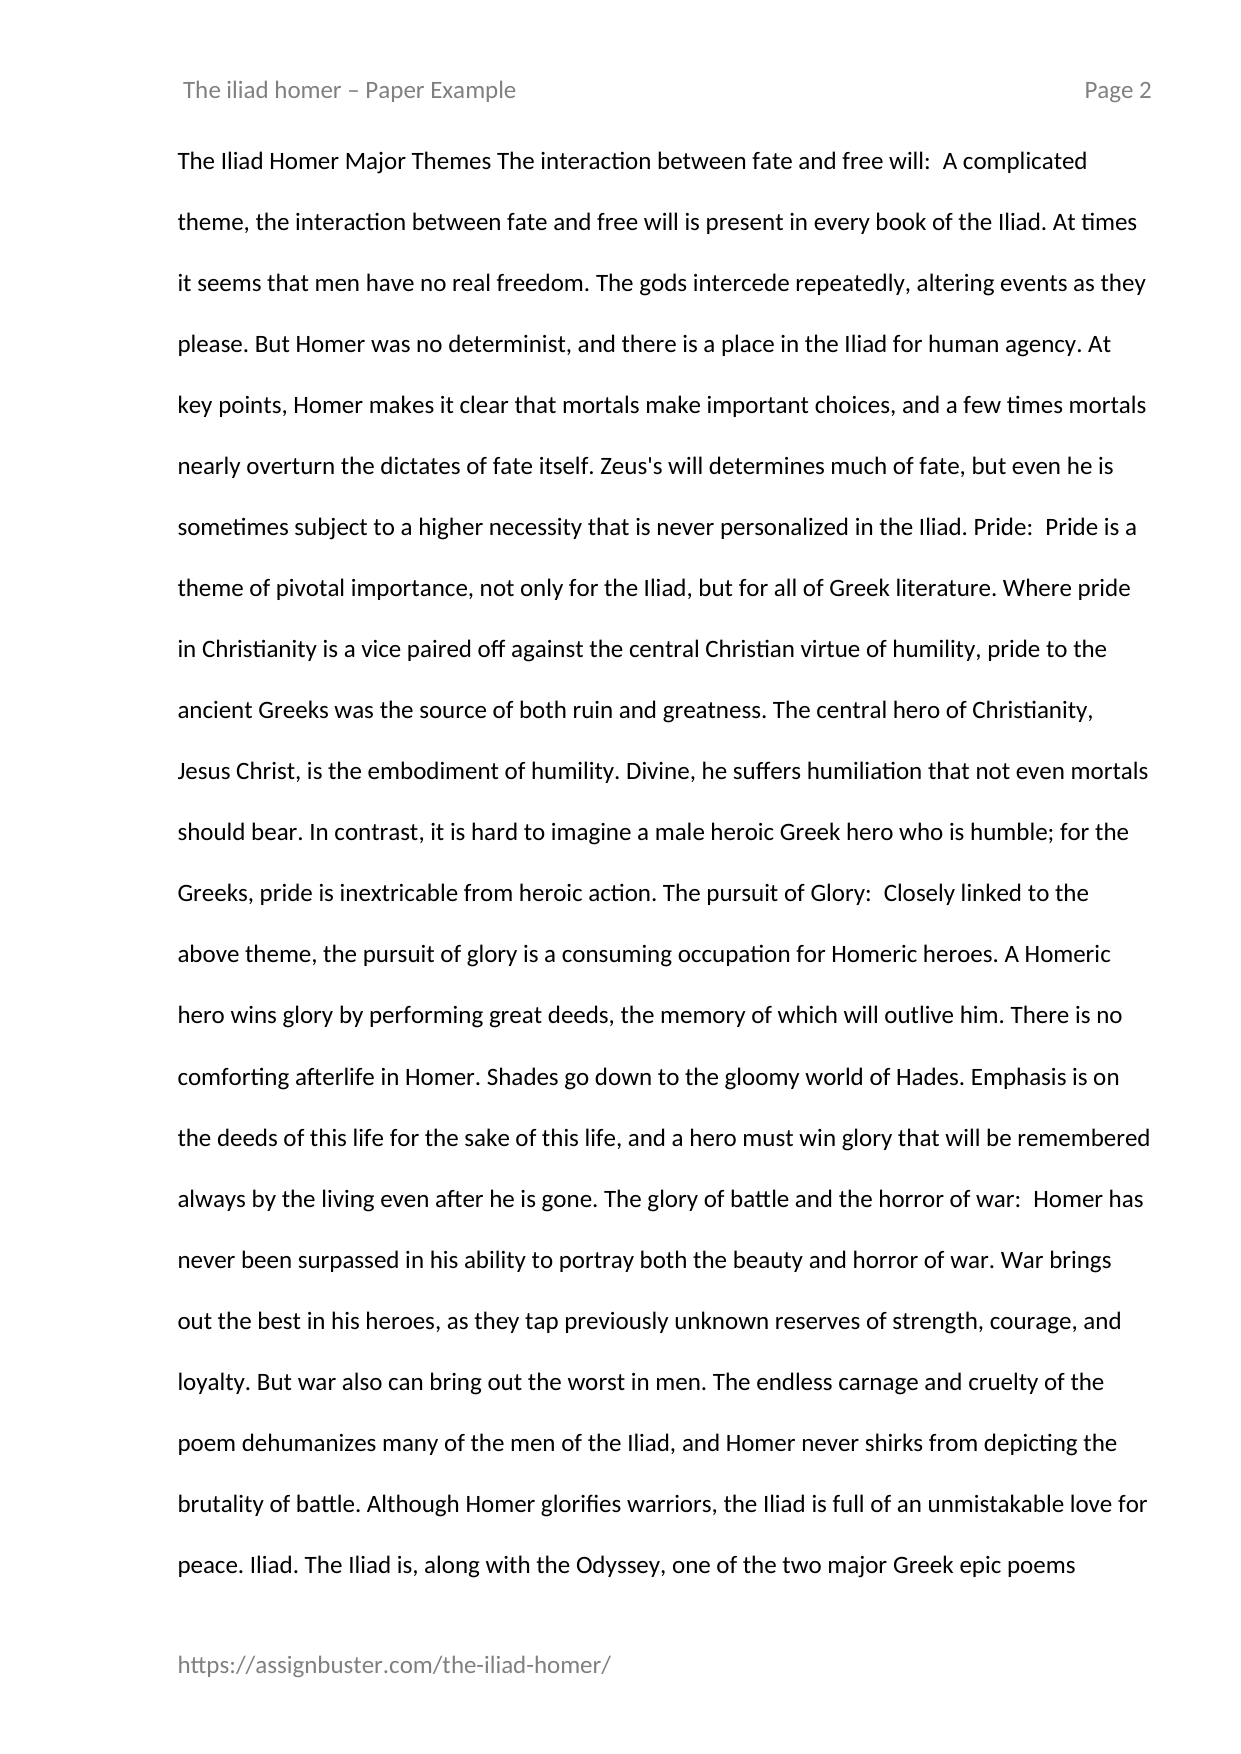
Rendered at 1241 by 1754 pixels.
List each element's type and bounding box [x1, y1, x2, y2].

text [177, 145, 1152, 1579]
